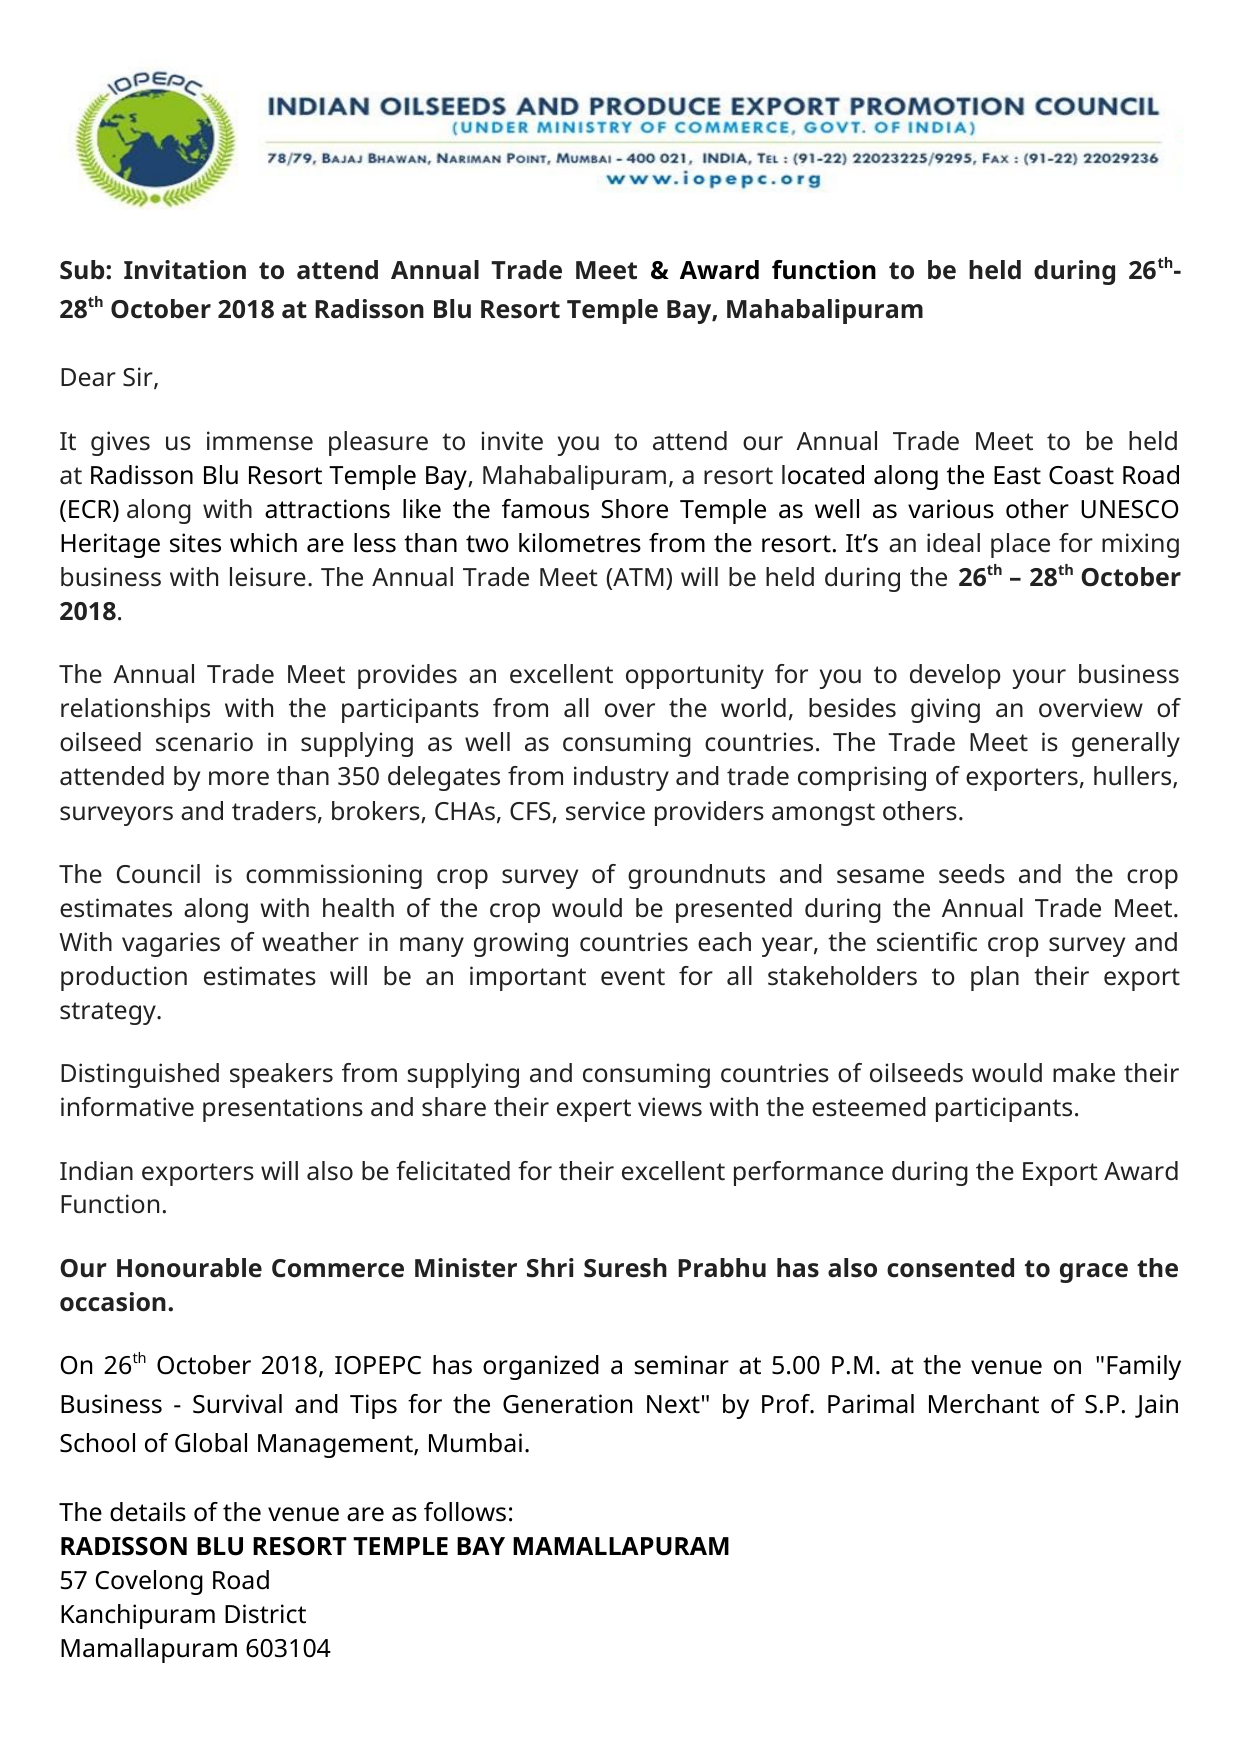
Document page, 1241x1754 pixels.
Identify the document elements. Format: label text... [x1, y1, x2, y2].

text 57 Covelong Road [59, 1562, 1181, 1597]
text Dear Sir, [59, 360, 1181, 394]
text Our Honourable Commerce Minister Shri Suresh Prabhu has also consented to grace the occasion. [59, 1250, 1181, 1318]
text Kanchipuram District [59, 1597, 1181, 1631]
text The Council is commissioning crop survey of groundnuts and sesame seeds and the crop estimates along with health of the crop would be presented during the Annual Trade Meet. With vagaries of weather in many growing countries each year, the scientific crop survey and production estimates will be an important event for all stakeholders to plan their export strategy. [59, 856, 1181, 1027]
text Sub: Invitation to attend Annual Trade Meet & Award function to be held during 26th- 28th October 2018 at Radisson Blu Resort Temple Bay, Mahabalipuram [59, 253, 1181, 326]
picture [59, 59, 1184, 220]
text RADISSON BLU RESORT TEMPLE BAY MAMALLAPURAM [59, 1528, 1181, 1562]
text On 26th October 2018, IOPEPC has organized a seminar at 5.00 P.M. at the venue on "Family Business - Survival and Tips for the Generation Next" by Prof. Parimal Merchant of S.P. Jain School of Global Management, Mumbai. [59, 1348, 1181, 1460]
text Mamallapuram 603104 [59, 1631, 1181, 1665]
text It gives us immense pleasure to invite you to attend our Annual Trade Meet to be held at Radisson Blu Resort Temple Bay, Mahabalipuram, a resort located along the East Coast Road (ECR) along with attractions like the famous Shore Temple as well as various other UNESCO Heritage sites which are less than two kilometres from the resort. It’s an ideal place for mixing business with leisure. The Annual Trade Meet (ATM) will be held during the 26th – 28th October 2018. [59, 423, 1181, 628]
text The Annual Trade Meet provides an excellent opportunity for you to develop your business relationships with the participants from all over the world, besides giving an overview of oilseed scenario in supplying as well as consuming countries. The Trade Meet is generally attended by more than 350 delegates from industry and trade comprising of exporters, hullers, surveyors and traders, brokers, CHAs, CFS, service providers amongst others. [59, 657, 1181, 827]
text Indian exporters will also be felicitated for their excellent performance during the Export Award Function. [59, 1153, 1181, 1221]
text Distinguished speakers from supplying and consuming countries of oilseeds would make their informative presentations and share their expert views with the esteemed participants. [59, 1056, 1181, 1124]
text The details of the venue are as follows: [59, 1494, 1181, 1528]
